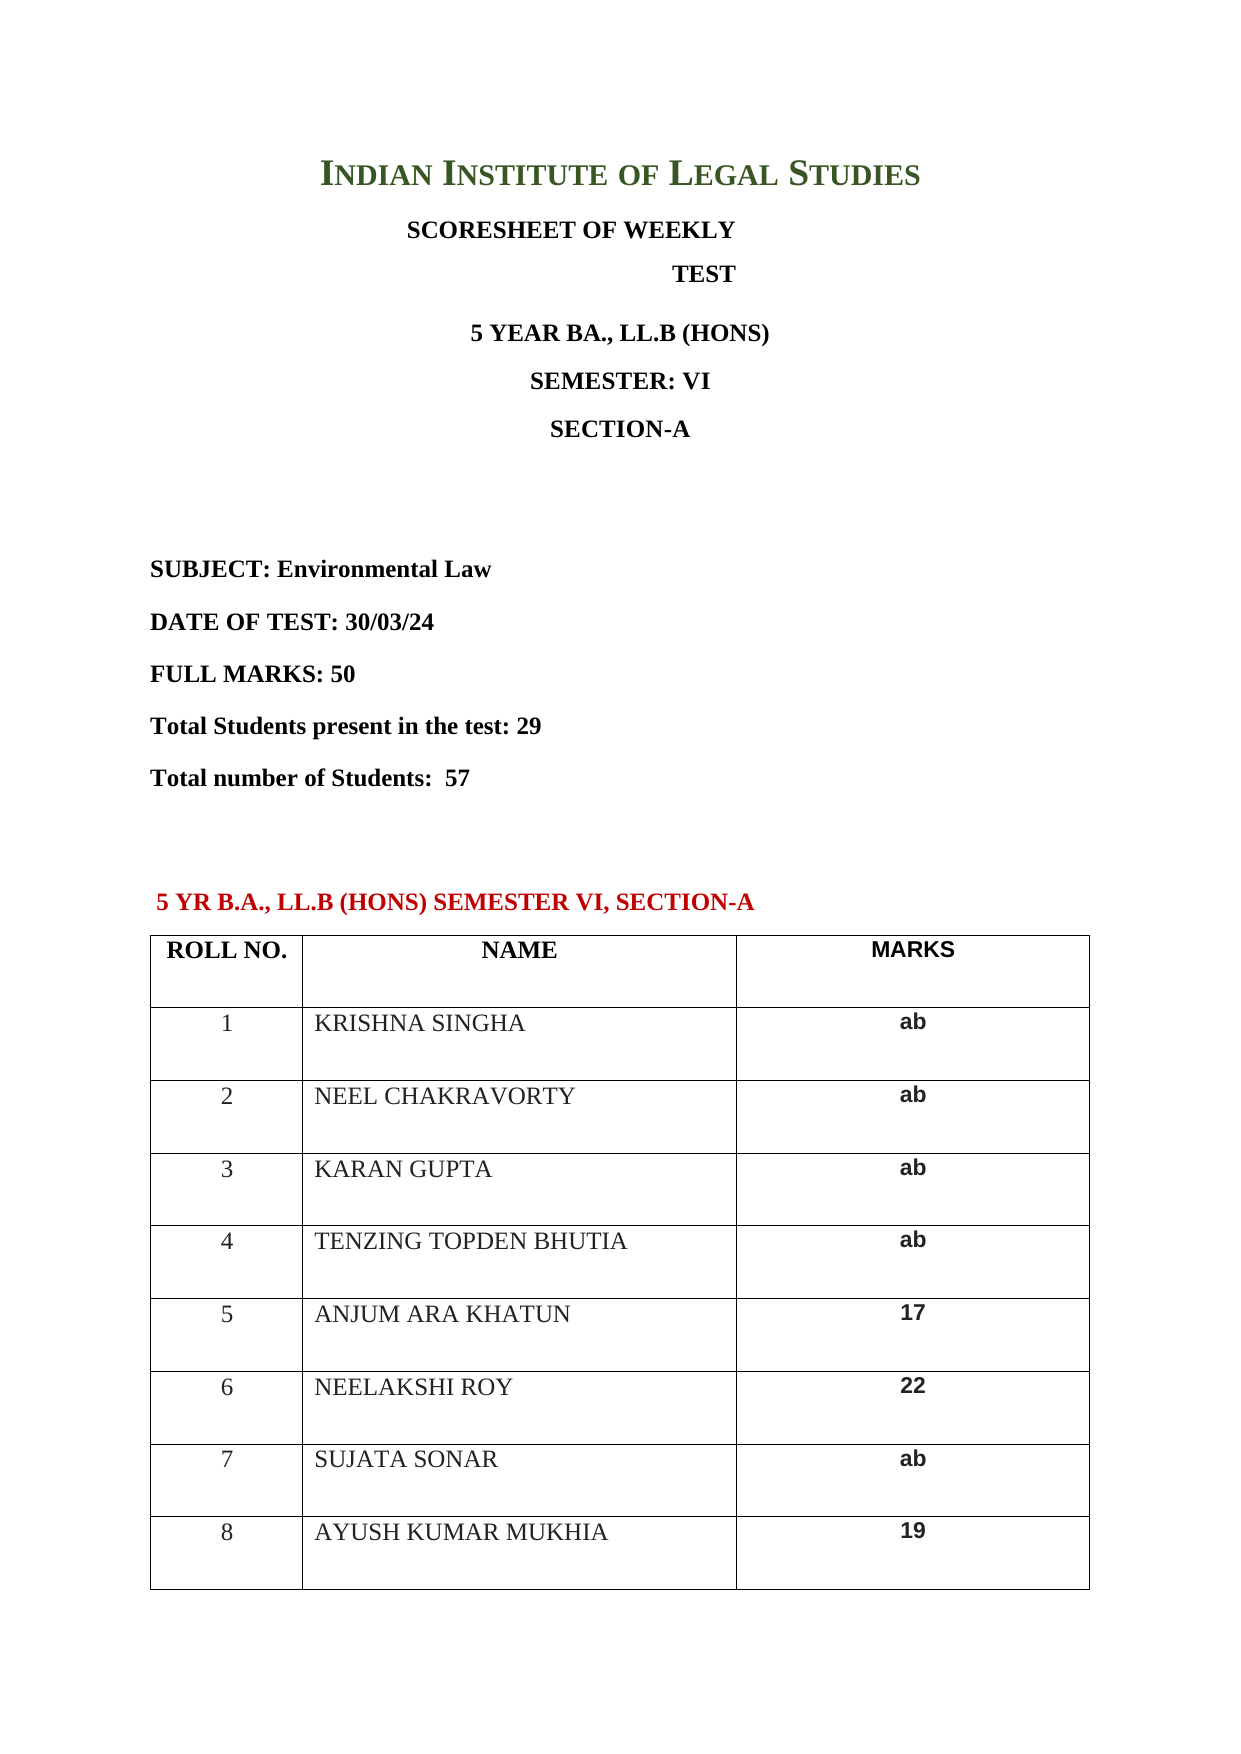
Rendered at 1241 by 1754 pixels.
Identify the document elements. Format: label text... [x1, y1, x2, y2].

table_cell NEELAKSHI ROY [303, 1372, 736, 1443]
table_cell KRISHNA SINGHA [303, 1008, 736, 1080]
text FULL MARKS: 50 [150, 661, 1049, 687]
table_cell 1 [151, 1008, 302, 1080]
table_cell 19 [737, 1517, 1089, 1589]
table_header ROLL NO. [151, 936, 302, 1007]
text SEMESTER: VI [150, 366, 1090, 395]
text Indian Institute of Legal Studies [150, 150, 1090, 193]
text 5 YR B.A., LL.B (HONS) SEMESTER VI, SECTION-A [150, 887, 1090, 916]
table_cell 4 [151, 1226, 302, 1298]
text SECTION-A [150, 414, 1090, 443]
table_cell SUJATA SONAR [303, 1445, 736, 1516]
table_cell 5 [151, 1299, 302, 1371]
table_cell NEEL CHAKRAVORTY [303, 1081, 736, 1153]
table_cell KARAN GUPTA [303, 1154, 736, 1225]
table_header NAME [303, 936, 736, 1007]
text Total Students present in the test: 29 [150, 713, 1049, 739]
table_cell ab [737, 1081, 1089, 1153]
table_header MARKS [737, 936, 1089, 1007]
table_cell 8 [151, 1517, 302, 1589]
table_cell 2 [151, 1081, 302, 1153]
table_cell 7 [151, 1445, 302, 1516]
table_cell ANJUM ARA KHATUN [303, 1299, 736, 1371]
table_cell ab [737, 1445, 1089, 1516]
text SCORESHEET OF WEEKLY TEST [150, 216, 736, 287]
table_cell AYUSH KUMAR MUKHIA [303, 1517, 736, 1589]
table_cell ab [737, 1154, 1089, 1225]
table_cell ab [737, 1008, 1089, 1080]
table_cell ab [737, 1226, 1089, 1298]
text 5 YEAR BA., LL.B (HONS) [150, 318, 1090, 347]
text SUBJECT: Environmental Law [150, 557, 1049, 583]
text DATE OF TEST: 30/03/24 [150, 609, 1049, 635]
table_cell 17 [737, 1299, 1089, 1371]
table_cell TENZING TOPDEN BHUTIA [303, 1226, 736, 1298]
table_cell 6 [151, 1372, 302, 1443]
table_cell 22 [737, 1372, 1089, 1443]
table_cell 3 [151, 1154, 302, 1225]
text Total number of Students: 57 [150, 765, 1049, 791]
